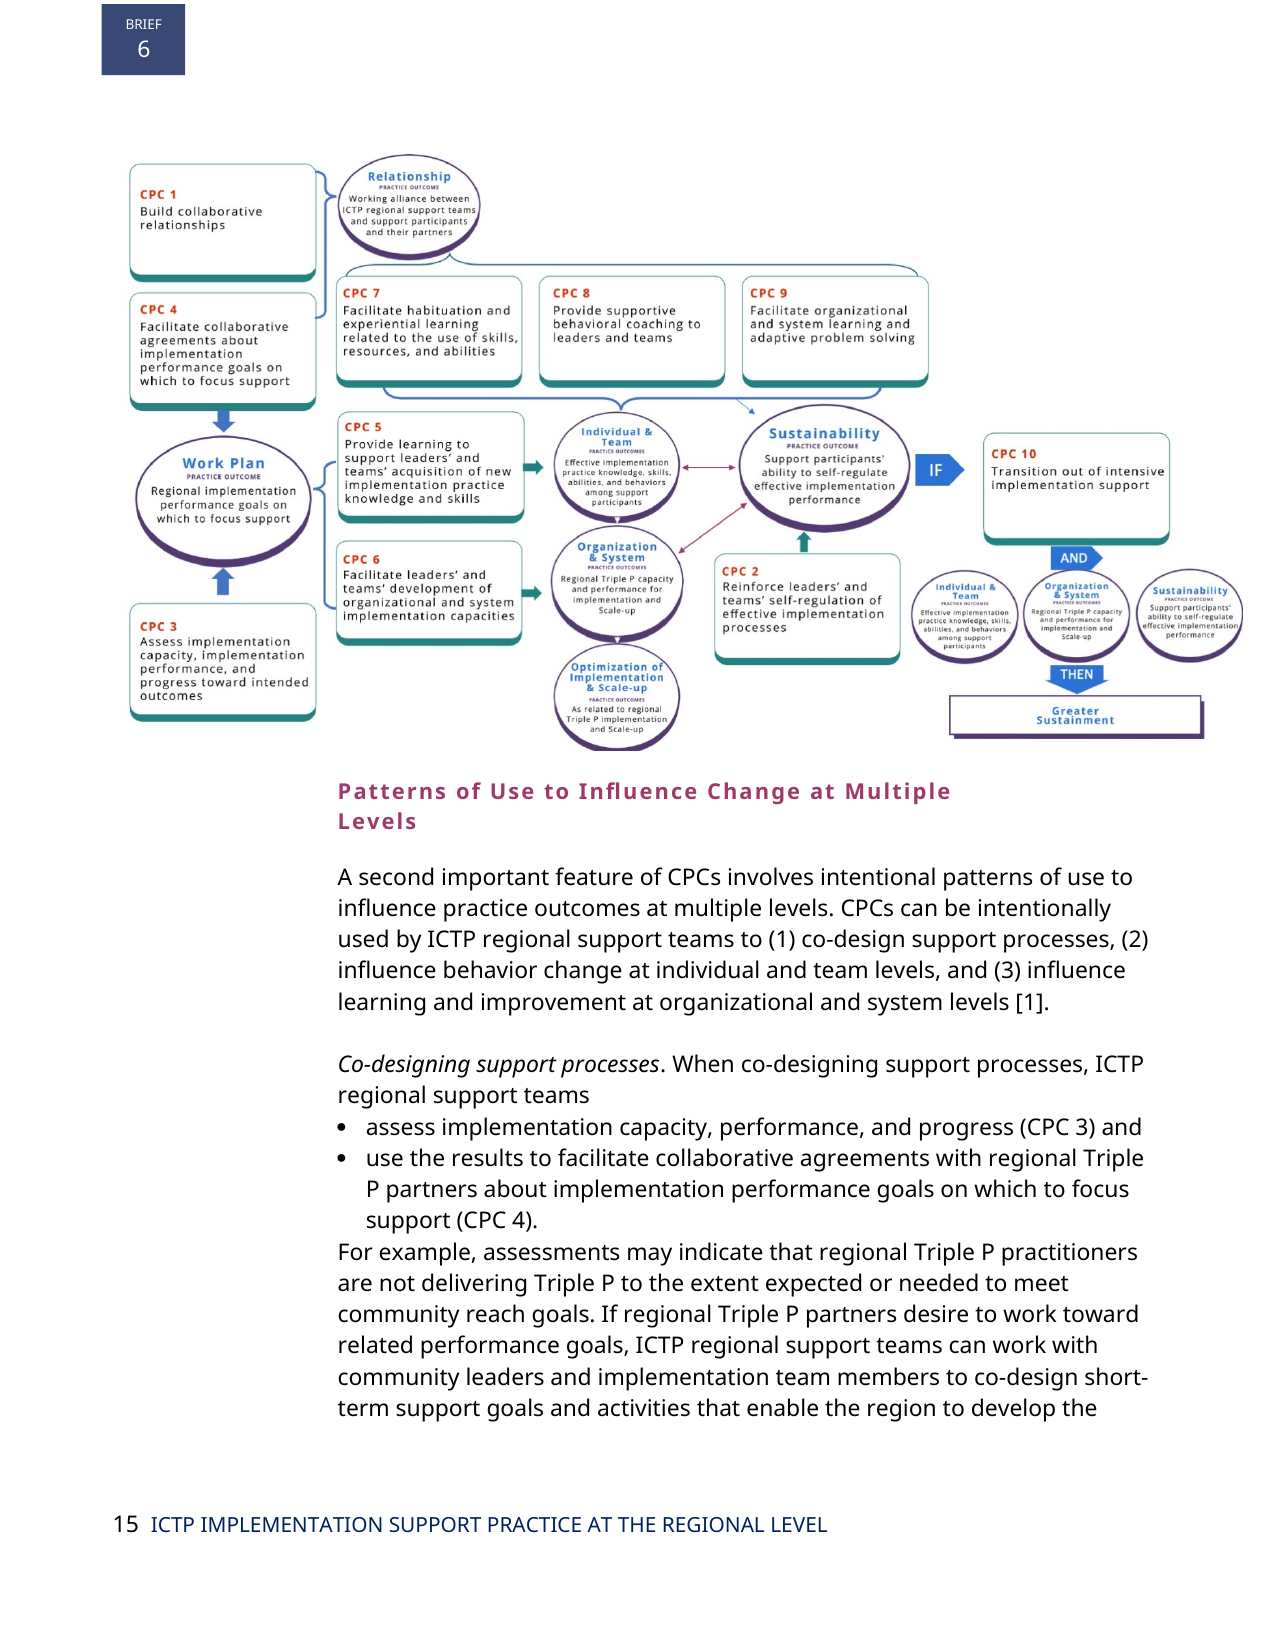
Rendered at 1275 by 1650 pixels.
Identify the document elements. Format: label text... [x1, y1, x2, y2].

list assess implementation capacity, performance, and progress (CPC 3) and [337, 1110, 1162, 1142]
picture [112, 150, 1243, 751]
text Co-designing support processes. When co-designing support processes, ICTP regional support teams [337, 1048, 1162, 1110]
list use the results to facilitate collaborative agreements with regional Triple P partners about implementation performance goals on which to focus support (CPC 4). [337, 1142, 1162, 1235]
subtitle Patterns of Use to Influence Change at Multiple Levels [337, 776, 1012, 835]
text A second important feature of CPCs involves intentional patterns of use to influence practice outcomes at multiple levels. CPCs can be intentionally used by ICTP regional support teams to (1) co-design support processes, (2) influence behavior change at individual and team levels, and (3) influence learning and improvement at organizational and system levels [1]. [337, 860, 1162, 1017]
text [337, 1235, 1162, 1423]
